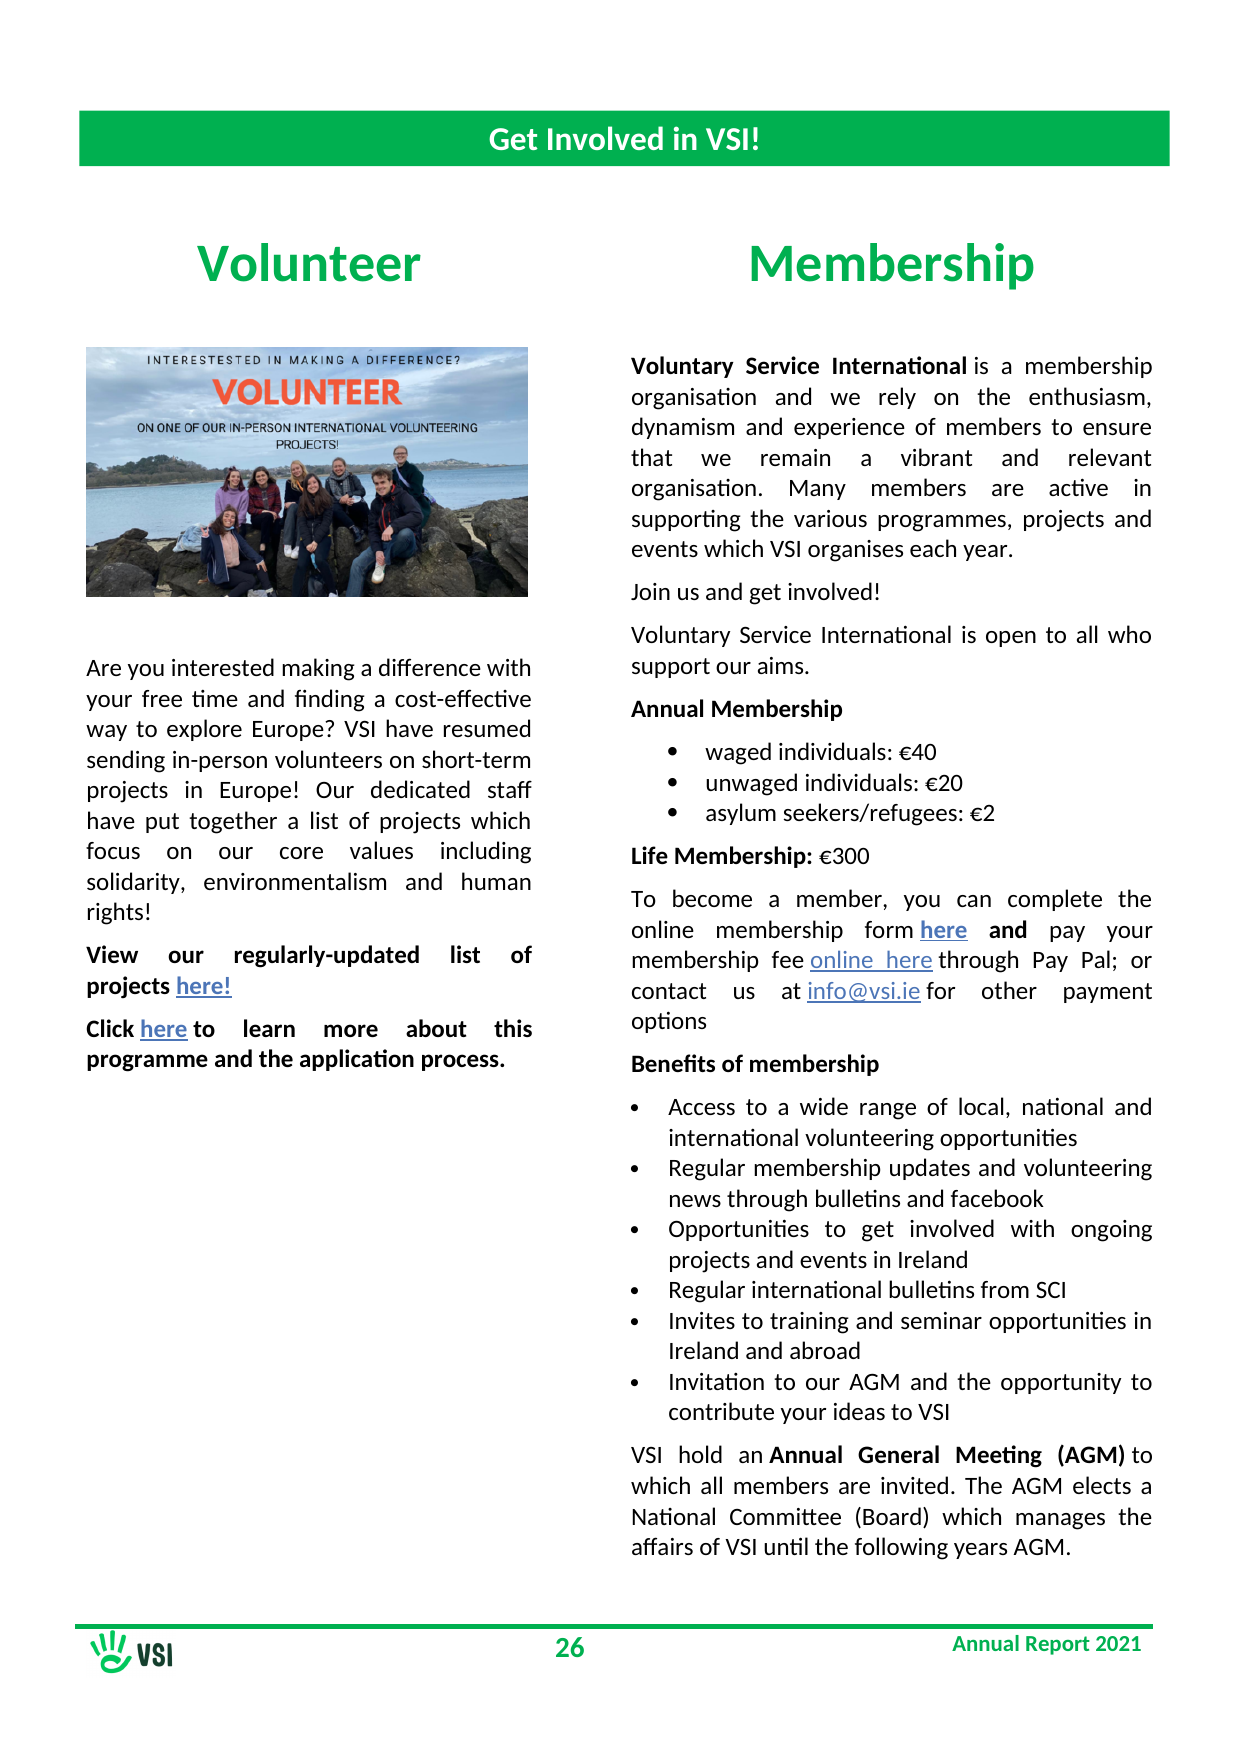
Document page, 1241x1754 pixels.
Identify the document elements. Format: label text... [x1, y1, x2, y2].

picture [86, 347, 528, 597]
table_header Volunteer Are you interested making a difference with your free time and finding a cost-effective way to explore Europe? VSI have resumed sending in-person volunteers on short-term projects in Europe! Our dedicated staff have put together a list of projects which focus on our core values including solidarity, environmentalism and human rights! View our regularly-updated list of projects here! Click here to learn more about this programme and the application process. [75, 229, 619, 1574]
table_header Membership Voluntary Service International is a membership organisation and we rely on the enthusiasm, dynamism and experience of members to ensure that we remain a vibrant and relevant organisation. Many members are active in supporting the various programmes, projects and events which VSI organises each year. Join us and get involved! Voluntary Service International is open to all who support our aims. Annual Membership waged individuals: €40 unwaged individuals: €20 asylum seekers/refugees: €2 Life Membership: €300 To become a member, you can complete the online membership form here and pay your membership fee online here through Pay Pal; or contact us at info@vsi.ie for other payment options Benefits of membership Access to a wide range of local, national and international volunteering opportunities Regular membership updates and volunteering news through bulletins and facebook Opportunities to get involved with ongoing projects and events in Ireland Regular international bulletins from SCI Invites to training and seminar opportunities in Ireland and abroad Invitation to our AGM and the opportunity to contribute your ideas to VSI VSI hold an Annual General Meeting (AGM) to which all members are invited. The AGM elects a National Committee (Board) which manages the affairs of VSI until the following years AGM. [620, 229, 1164, 1574]
picture [86, 1629, 176, 1678]
